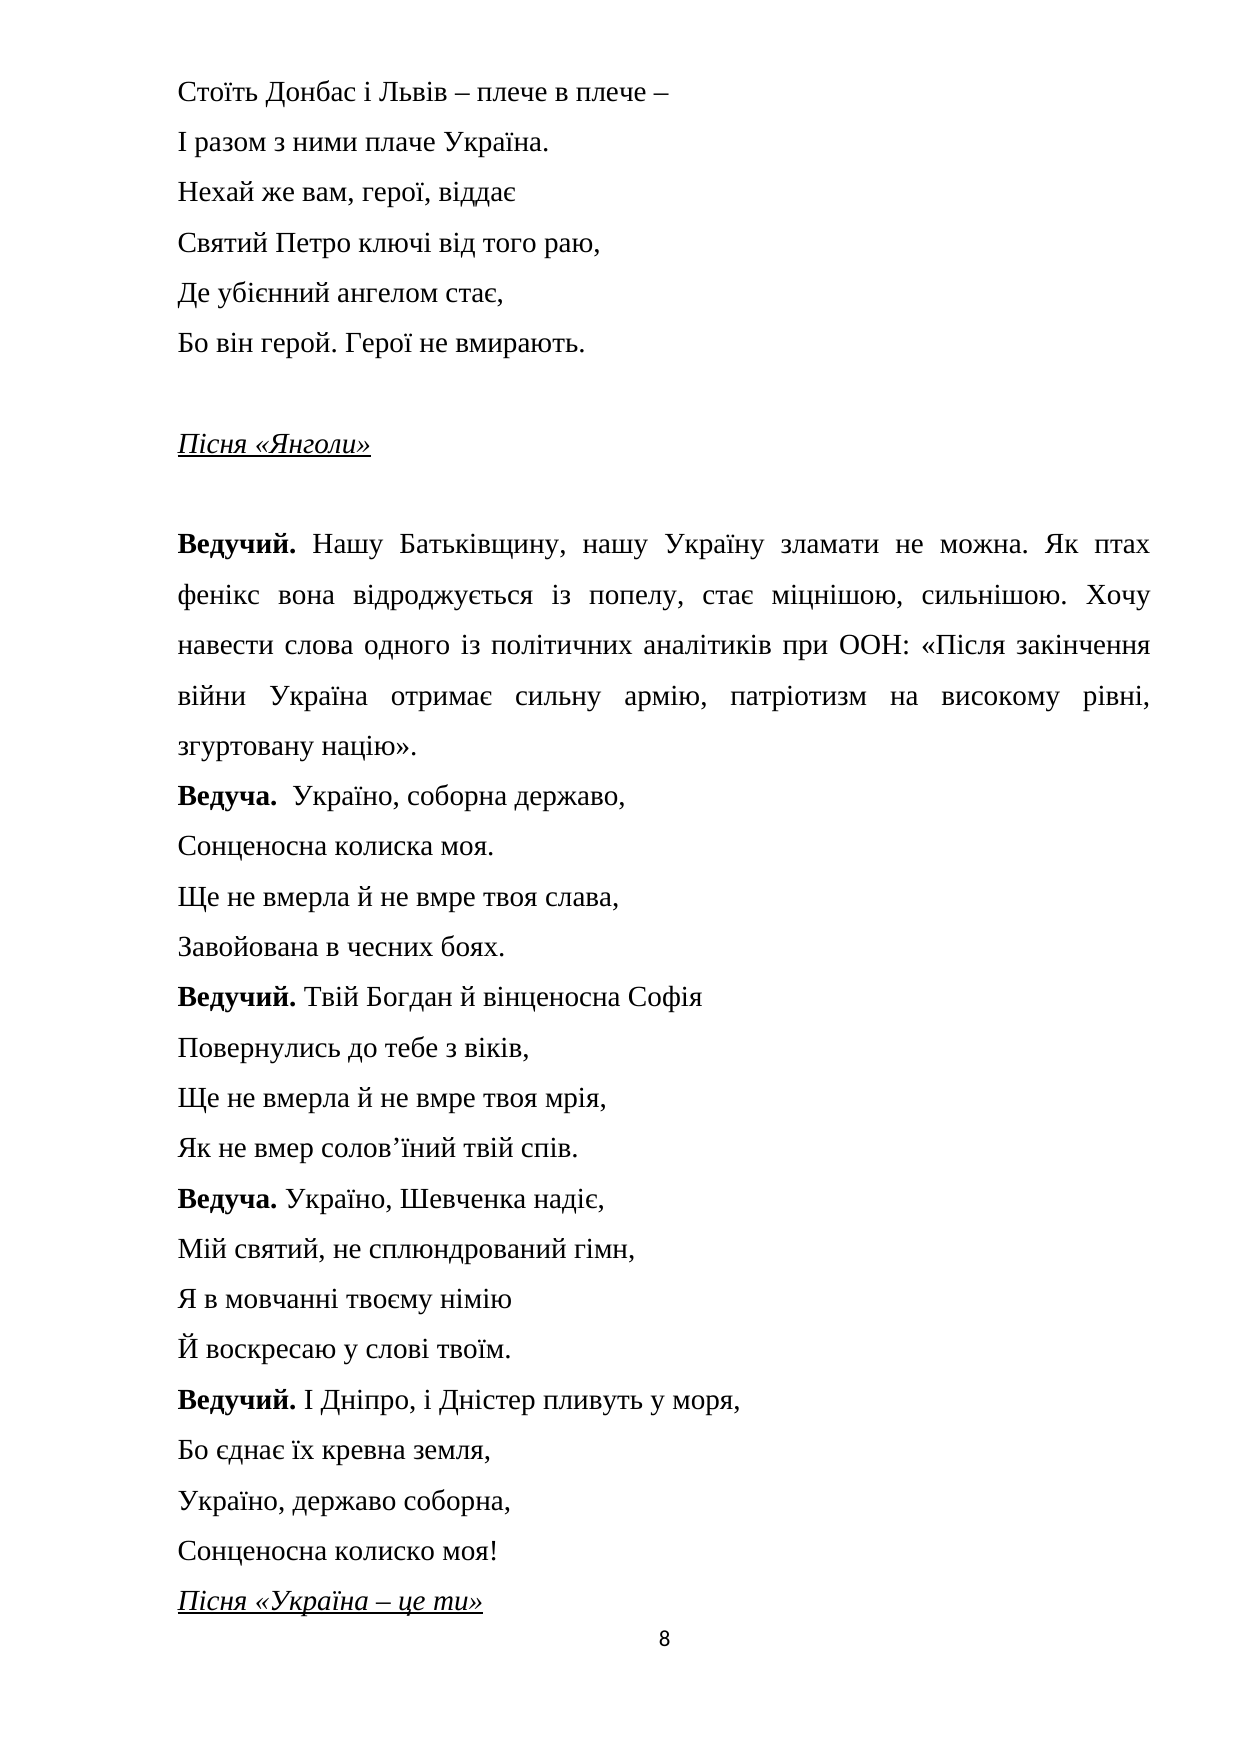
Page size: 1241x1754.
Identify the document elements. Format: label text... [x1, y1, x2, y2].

text Бо він герой. Герої не вмирають. [177, 325, 1152, 359]
text Повернулись до тебе з віків, [177, 1030, 1152, 1063]
text Сонценосна колиско моя! [177, 1533, 1152, 1566]
text Ще не вмерла й не вмре твоя слава, [177, 879, 1152, 912]
text Й воскресаю у слові твоїм. [177, 1332, 1152, 1365]
text Нехай же вам, герої, віддає [177, 174, 1152, 208]
text Сонценосна колиска моя. [177, 828, 1152, 862]
text Україно, державо соборна, [177, 1483, 1152, 1516]
text І разом з ними плаче Україна. [177, 124, 1152, 158]
text Ведуча. Україно, Шевченка надіє, [177, 1181, 1152, 1214]
text Я в мовчанні твоєму німію [177, 1281, 1152, 1315]
text Стоїть Донбас і Львів – плече в плече – [177, 74, 1152, 107]
text Ведучий. Твій Богдан й вінценосна Софія [177, 979, 1152, 1013]
text Де убієнний ангелом стає, [177, 275, 1152, 309]
text Пісня «Україна – це ти» [177, 1583, 1152, 1617]
text Пісня «Янголи» [177, 426, 1152, 459]
text Завойована в чесних боях. [177, 929, 1152, 963]
text Ведуча. Україно, соборна державо, [177, 778, 1152, 812]
text Ще не вмерла й не вмре твоя мрія, [177, 1080, 1152, 1114]
text Ведучий. Нашу Батьківщину, нашу Україну зламати не можна. Як птах фенікс вона відроджується із попелу, стає міцнішою, сильнішою. Хочу навести слова одного із політичних аналітиків при ООН: «Після закінчення війни Україна отримає сильну армію, патріотизм на високому рівні, згуртовану націю». [177, 527, 1152, 761]
text Як не вмер солов’їний твій спів. [177, 1130, 1152, 1164]
text Мій святий, не сплюндрований гімн, [177, 1231, 1152, 1264]
text Ведучий. І Дніпро, і Дністер пливуть у моря, [177, 1382, 1152, 1416]
text Бо єднає їх кревна земля, [177, 1432, 1152, 1466]
text Святий Петро ключі від того раю, [177, 225, 1152, 258]
